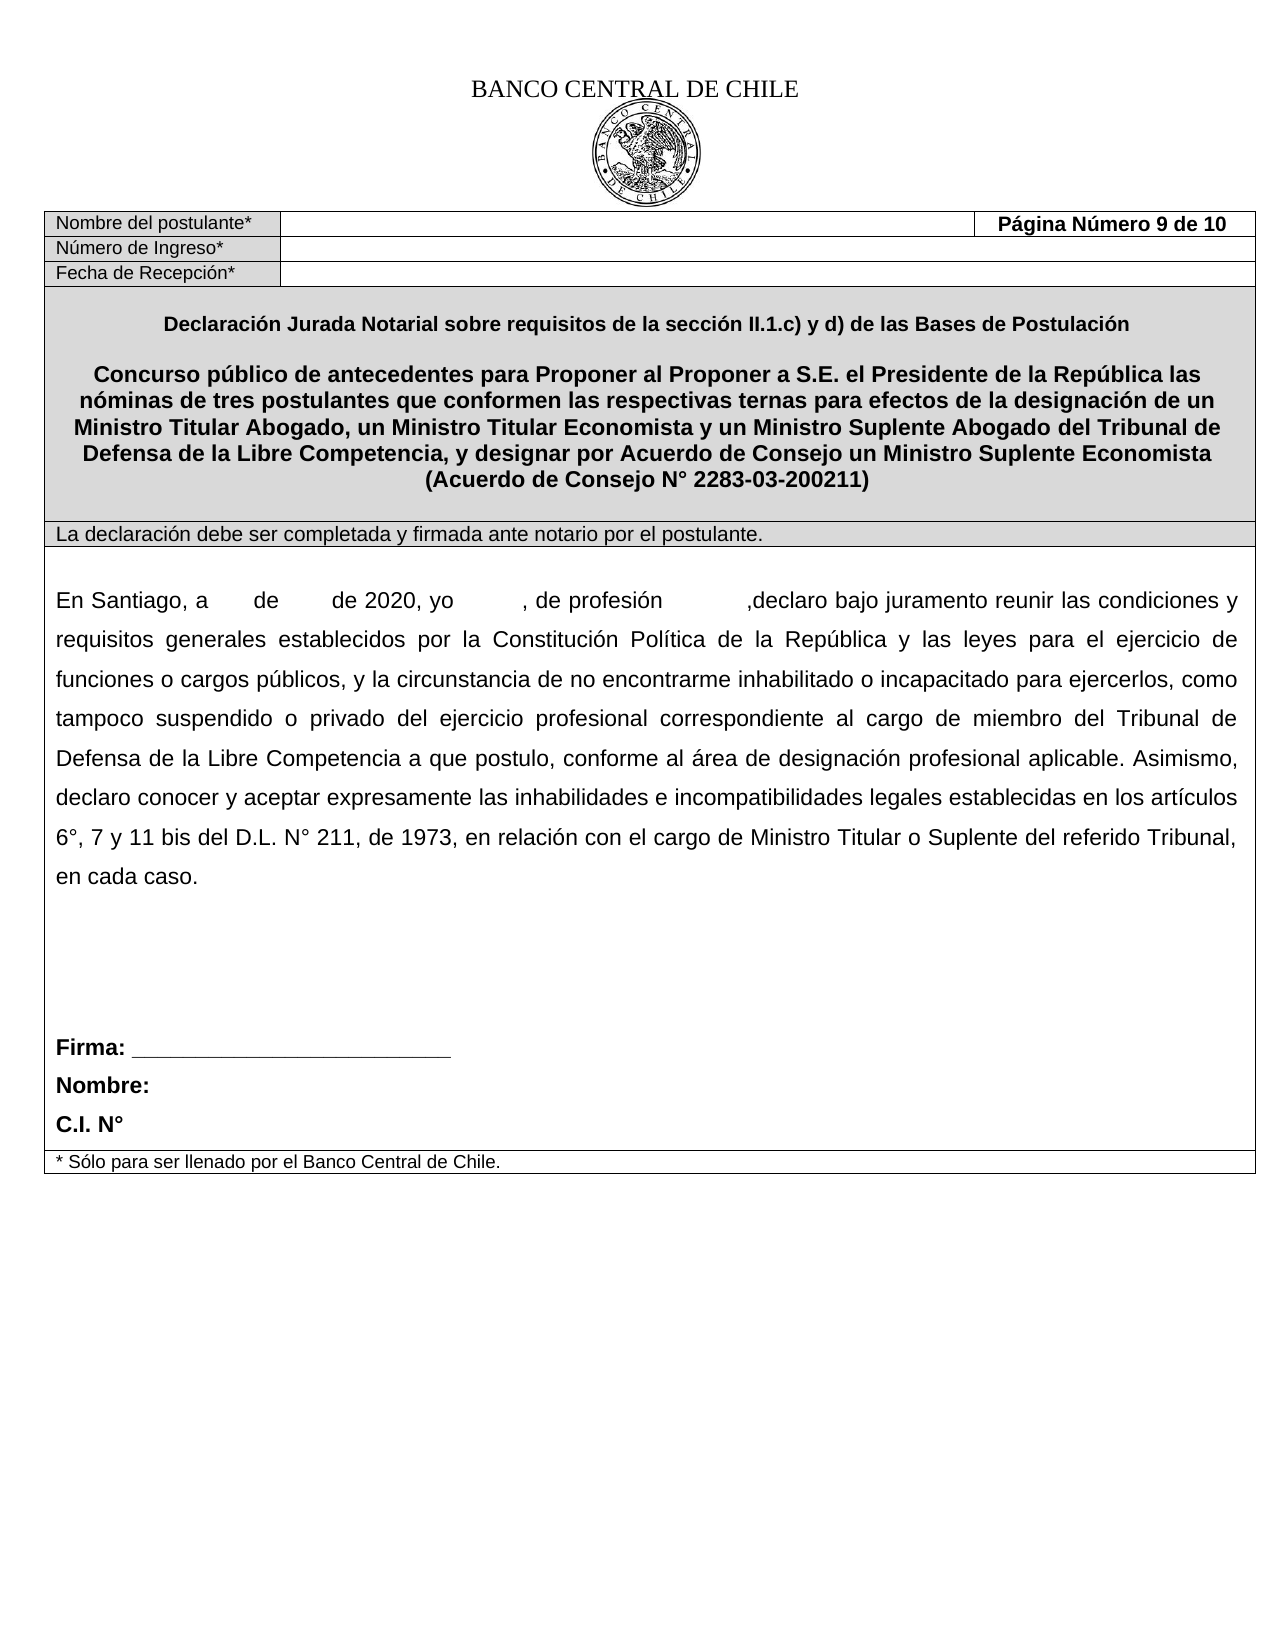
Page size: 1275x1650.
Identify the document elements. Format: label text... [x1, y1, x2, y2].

table_cell En Santiago, a de de 2020, yo , de profesión ,declaro bajo juramento reunir las condiciones y requisitos generales establecidos por la Constitución Política de la República y las leyes para el ejercicio de funciones o cargos públicos, y la circunstancia de no encontrarme inhabilitado o incapacitado para ejercerlos, como tampoco suspendido o privado del ejercicio profesional correspondiente al cargo de miembro del Tribunal de Defensa de la Libre Competencia a que postulo, conforme al área de designación profesional aplicable. Asimismo, declaro conocer y aceptar expresamente las inhabilidades e incompatibilidades legales establecidas en los artículos 6°, 7 y 11 bis del D.L. N° 211, de 1973, en relación con el cargo de Ministro Titular o Suplente del referido Tribunal, en cada caso. Firma: _________________________ Nombre: C.I. N° [45, 547, 1255, 1150]
table_header Nombre del postulante* [45, 212, 280, 236]
table_header Página Número 9 de 10 [975, 212, 1255, 236]
table_cell Declaración Jurada Notarial sobre requisitos de la sección II.1.c) y d) de las Bases de Postulación Concurso público de antecedentes para Proponer al Proponer a S.E. el Presidente de la República las nóminas de tres postulantes que conformen las respectivas ternas para efectos de la designación de un Ministro Titular Abogado, un Ministro Titular Economista y un Ministro Suplente Abogado del Tribunal de Defensa de la Libre Competencia, y designar por Acuerdo de Consejo un Ministro Suplente Economista (Acuerdo de Consejo N° 2283-03-200211) [45, 287, 1255, 521]
table_cell * Sólo para ser llenado por el Banco Central de Chile. [45, 1151, 1255, 1173]
table_cell Fecha de Recepción* [45, 262, 280, 286]
picture [590, 98, 703, 209]
table_cell La declaración debe ser completada y firmada ante notario por el postulante. [45, 522, 1255, 546]
table_cell [281, 237, 1255, 261]
table_cell Número de Ingreso* [45, 237, 280, 261]
table_header [281, 212, 974, 236]
table_cell [281, 262, 1255, 286]
